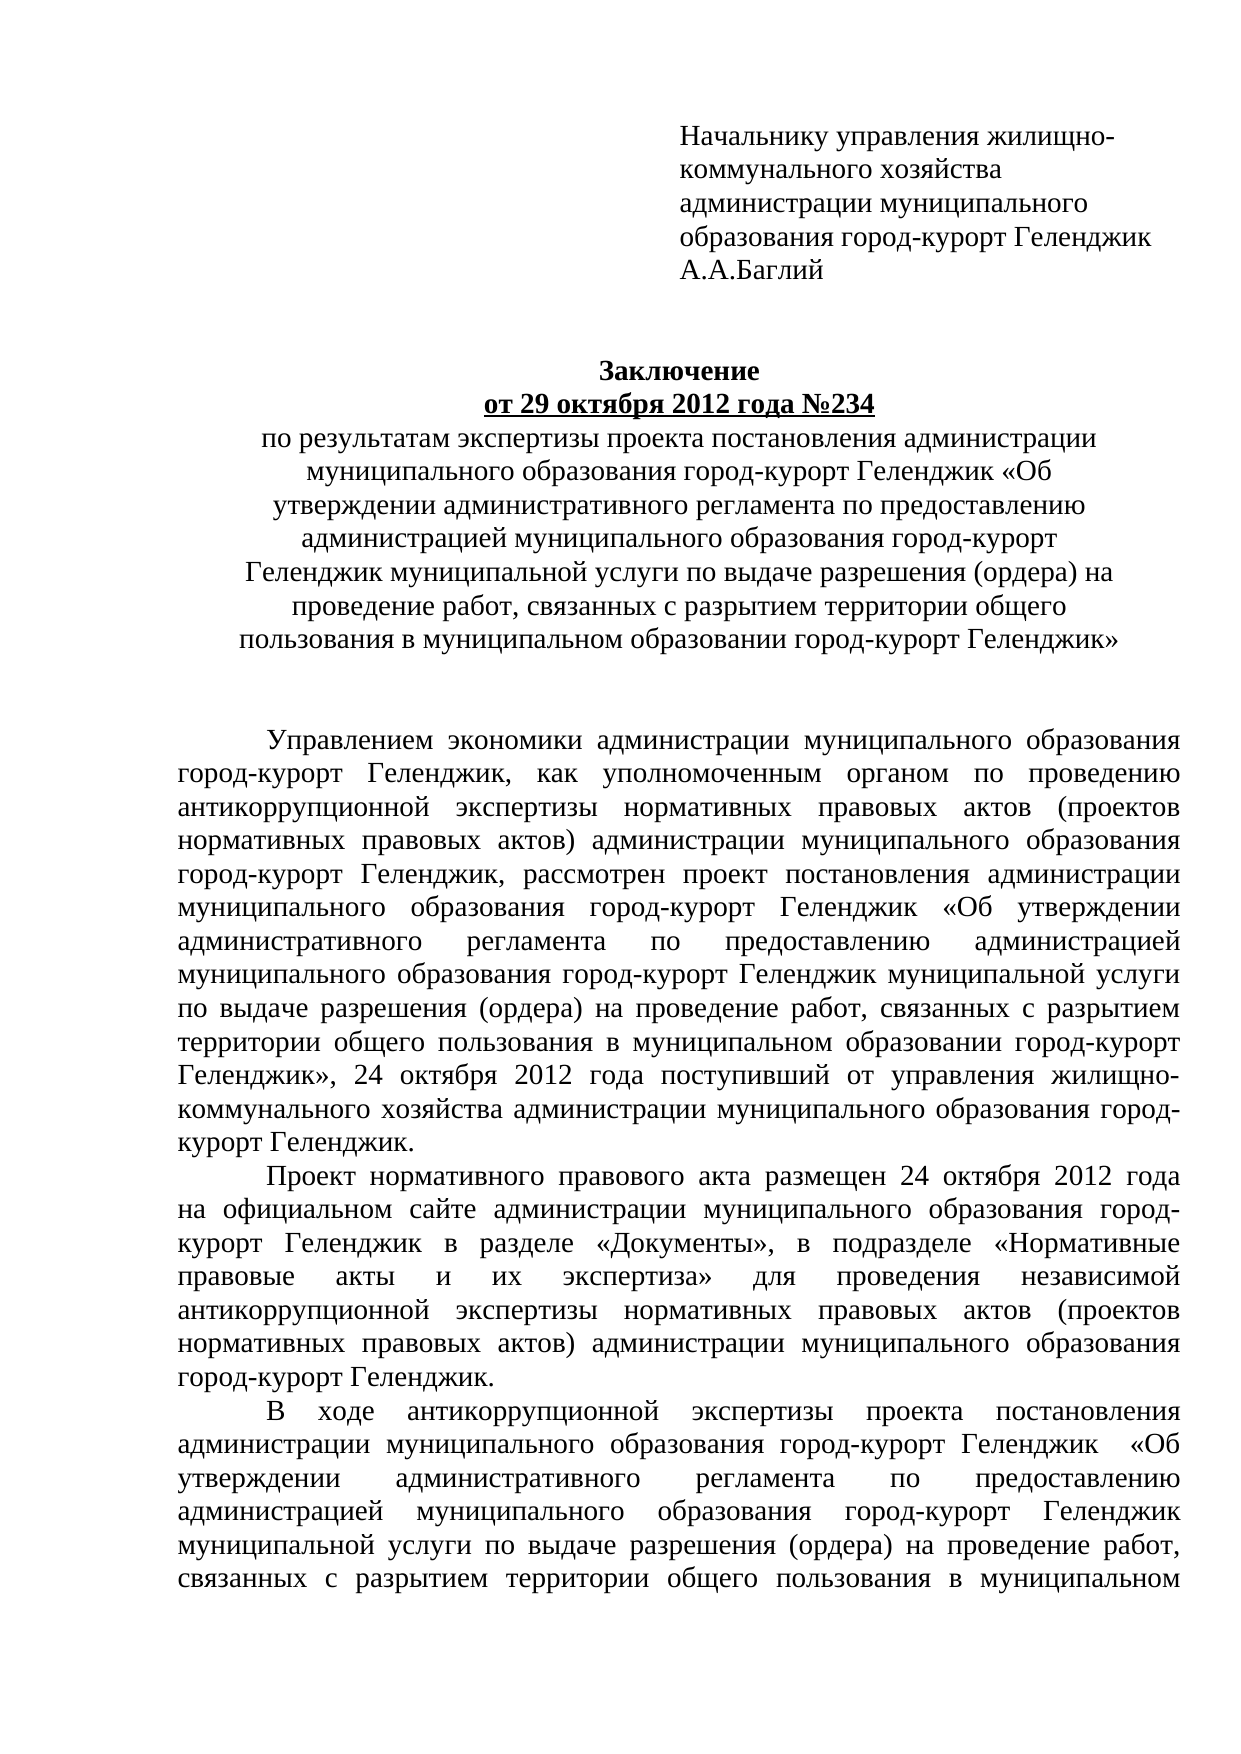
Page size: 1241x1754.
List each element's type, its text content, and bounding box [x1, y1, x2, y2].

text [177, 1393, 1181, 1594]
text Заключение [236, 353, 1122, 386]
text Начальнику управления жилищно-коммунального хозяйства администрации муниципального образования город-курорт Геленджик А.А.Баглий [679, 118, 1181, 286]
text Проект нормативного правового акта размещен 24 октября 2012 года на официальном сайте администрации муниципального образования город- курорт Геленджик в разделе «Документы», в подразделе «Нормативные правовые акты и их экспертиза» для проведения независимой антикоррупционной экспертизы нормативных правовых актов (проектов нормативных правовых актов) администрации муниципального образования город-курорт Геленджик. [177, 1158, 1181, 1393]
text по результатам экспертизы проекта постановления администрации муниципального образования город-курорт Геленджик «Об утверждении административного регламента по предоставлению администрацией муниципального образования город-курорт Геленджик муниципальной услуги по выдаче разрешения (ордера) на проведение работ, связанных с разрытием территории общего пользования в муниципальном образовании город-курорт Геленджик» [236, 420, 1122, 655]
text от 29 октября 2012 года №234 [236, 386, 1122, 420]
text Управлением экономики администрации муниципального образования город-курорт Геленджик, как уполномоченным органом по проведению антикоррупционной экспертизы нормативных правовых актов (проектов нормативных правовых актов) администрации муниципального образования город-курорт Геленджик, рассмотрен проект постановления администрации муниципального образования город-курорт Геленджик «Об утверждении административного регламента по предоставлению администрацией муниципального образования город-курорт Геленджик муниципальной услуги по выдаче разрешения (ордера) на проведение работ, связанных с разрытием территории общего пользования в муниципальном образовании город-курорт Геленджик», 24 октября 2012 года поступивший от управления жилищно-коммунального хозяйства администрации муниципального образования город-курорт Геленджик. [177, 722, 1181, 1158]
